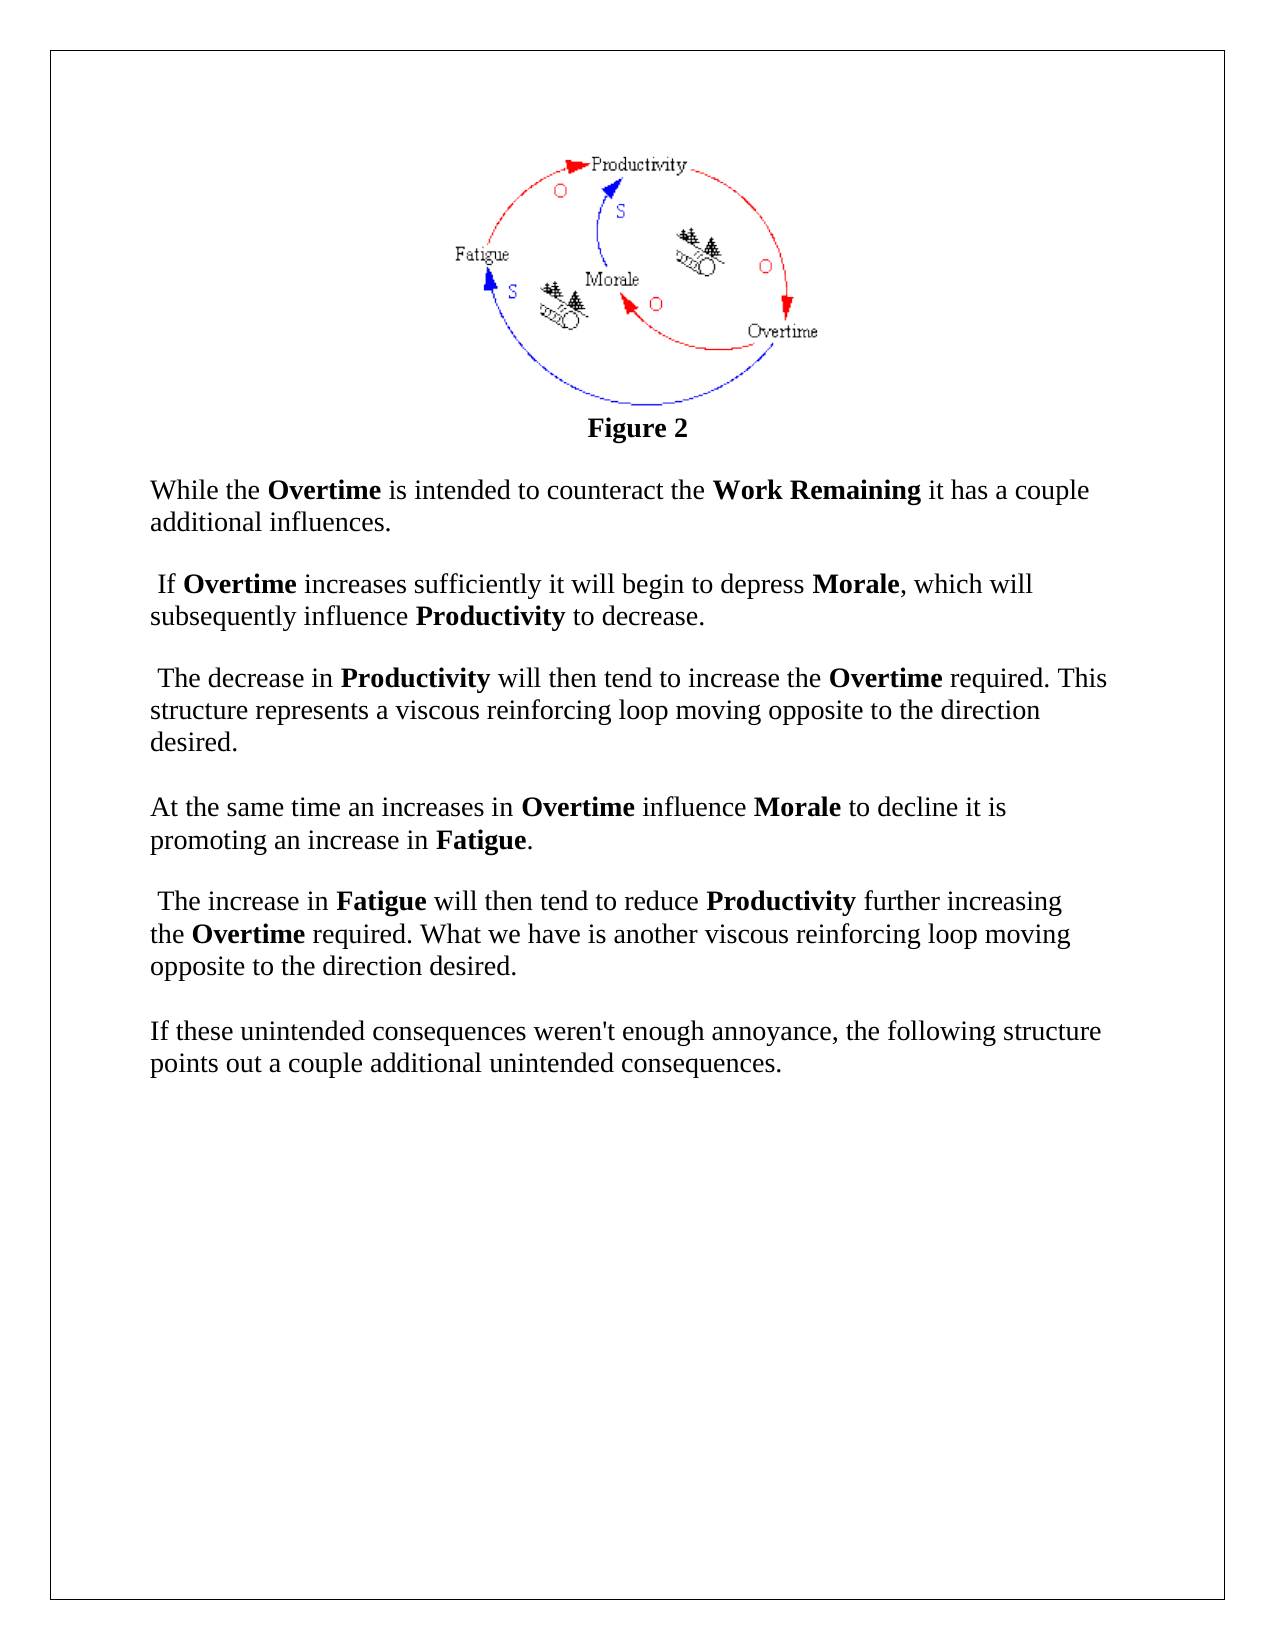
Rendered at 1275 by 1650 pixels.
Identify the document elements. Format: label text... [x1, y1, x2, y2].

text While the Overtime is intended to counteract the Work Remaining it has a couple additional influences. [150, 473, 1125, 538]
text If Overtime increases sufficiently it will begin to depress Morale, which will subsequently influence Productivity to decrease. [150, 567, 1125, 632]
text The decrease in Productivity will then tend to increase the Overtime required. This structure represents a viscous reinforcing loop moving opposite to the direction desired. At the same time an increases in Overtime influence Morale to decline it is promoting an increase in Fatigue. [150, 661, 1125, 855]
text The increase in Fatigue will then tend to reduce Productivity further increasing the Overtime required. What we have is another viscous reinforcing loop moving opposite to the direction desired. If these unintended consequences weren't enough annoyance, the following structure points out a couple additional unintended consequences. [150, 884, 1125, 1079]
picture [448, 150, 827, 412]
